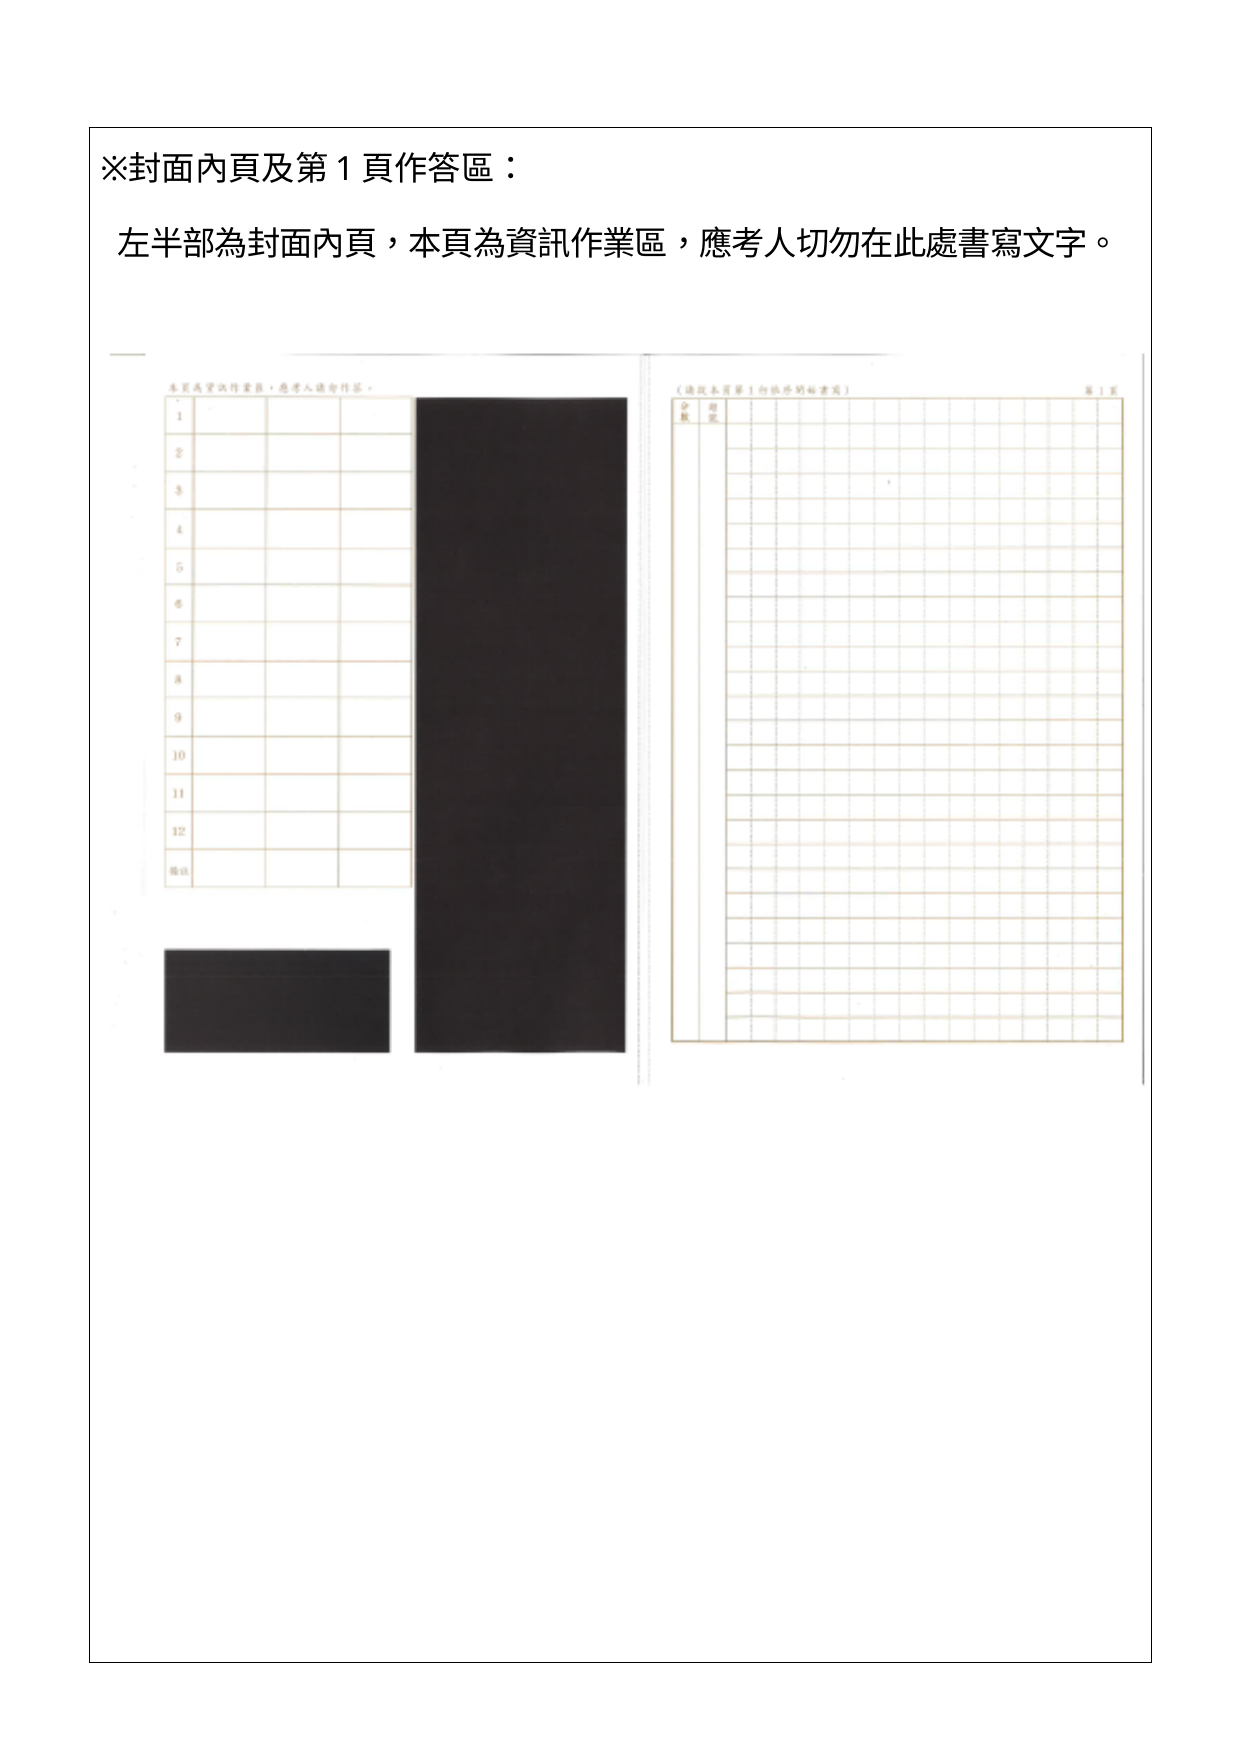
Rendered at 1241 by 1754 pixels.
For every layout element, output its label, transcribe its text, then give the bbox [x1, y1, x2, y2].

picture [100, 353, 1145, 1095]
table_header ※封面內頁及第1頁作答區： 左半部為封面內頁，本頁為資訊作業區，應考人切勿在此處書寫文字。 [90, 128, 1151, 1662]
